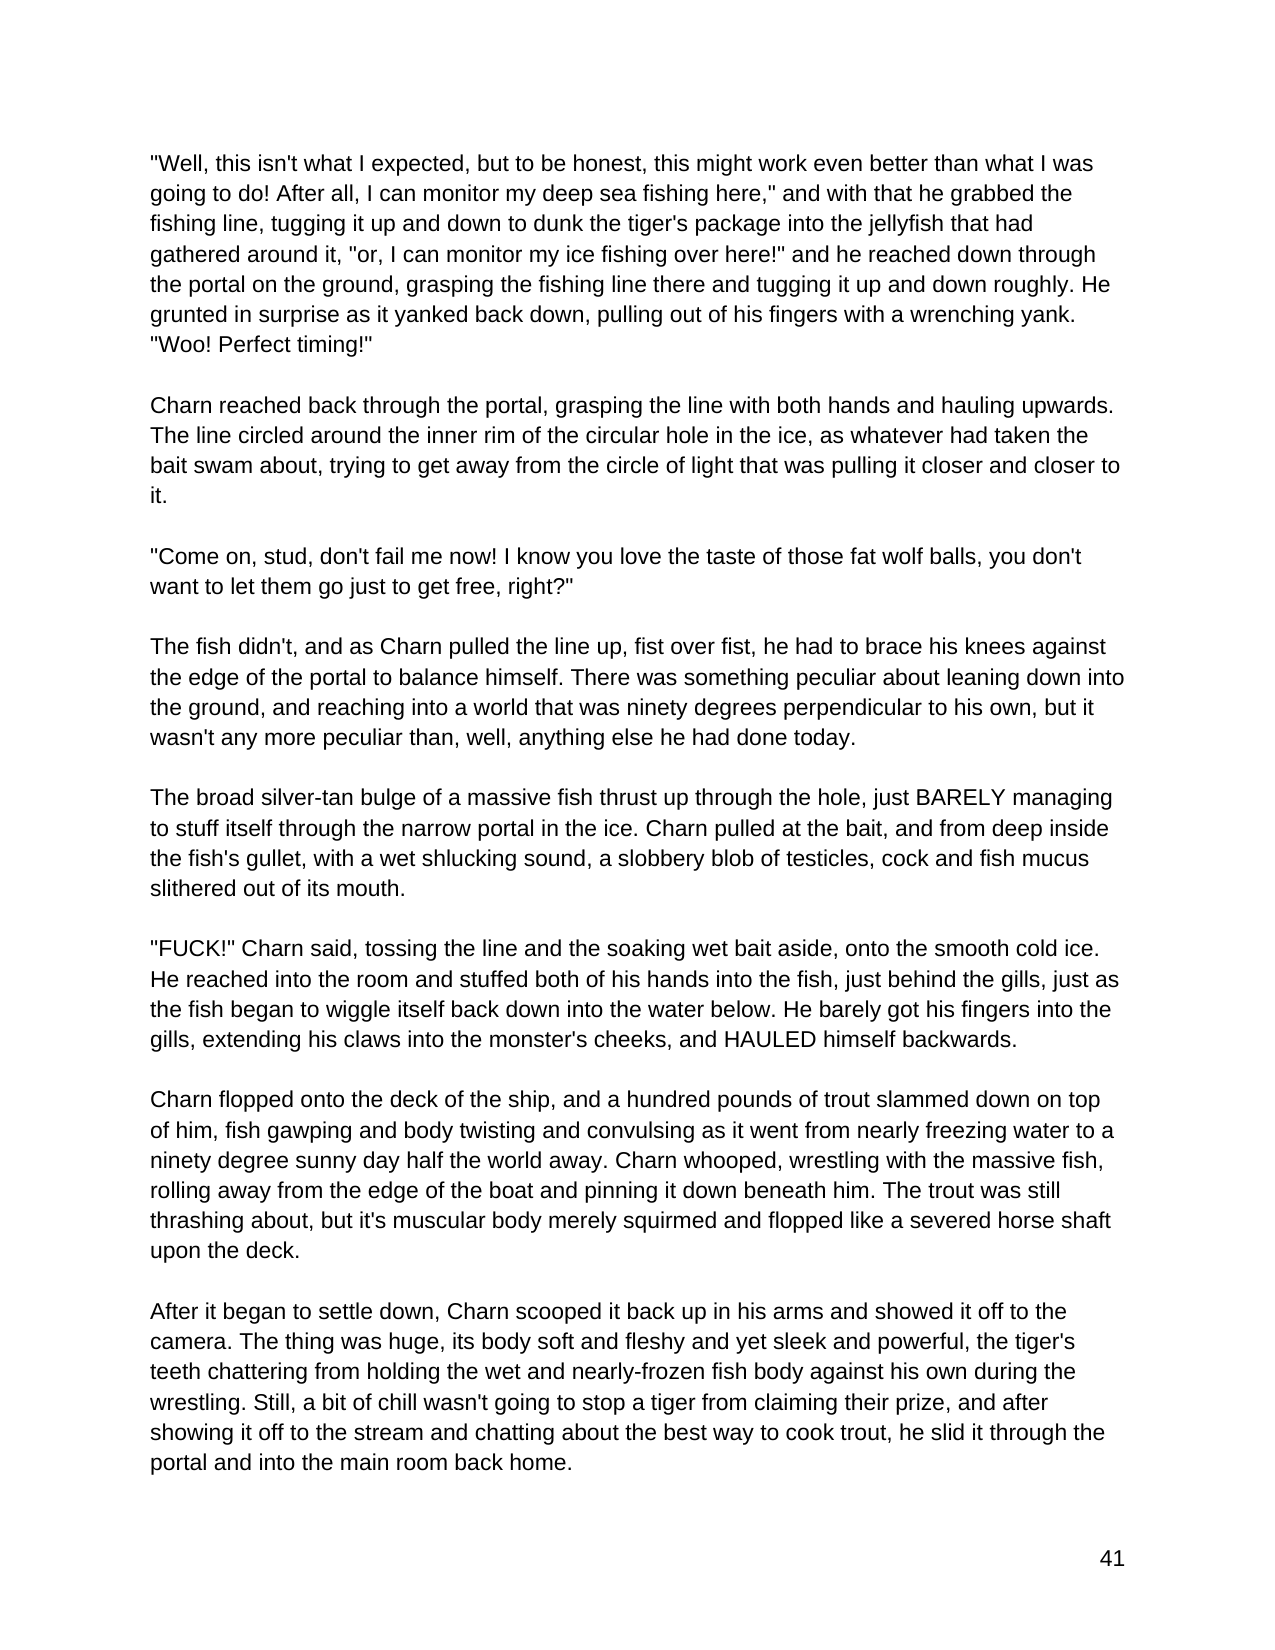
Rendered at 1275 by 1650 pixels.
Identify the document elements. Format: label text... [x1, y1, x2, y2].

text Charn flopped onto the deck of the ship, and a hundred pounds of trout slammed down on top of him, fish gawping and body twisting and convulsing as it went from nearly freezing water to a ninety degree sunny day half the world away. Charn whooped, wrestling with the massive fish, rolling away from the edge of the boat and pinning it down beneath him. The trout was still thrashing about, but it's muscular body merely squirmed and flopped like a severed horse shaft upon the deck. [150, 1086, 1125, 1264]
text "Come on, stud, don't fail me now! I know you love the taste of those fat wolf balls, you don't want to let them go just to get free, right?" [150, 543, 1125, 599]
text "FUCK!" Charn said, tossing the line and the soaking wet bait aside, onto the smooth cold ice. He reached into the room and stuffed both of his hands into the fish, just behind the gills, just as the fish began to wiggle itself back down into the water below. He barely got his fingers into the gills, extending his claws into the monster's cheeks, and HAULED himself backwards. [150, 935, 1125, 1052]
text The fish didn't, and as Charn pulled the line up, fist over fist, he had to brace his knees against the edge of the portal to balance himself. There was something peculiar about leaning down into the ground, and reaching into a world that was ninety degrees perpendicular to his own, but it wasn't any more peculiar than, well, anything else he had done today. [150, 633, 1125, 750]
text The broad silver-tan bulge of a massive fish thrust up through the hole, just BARELY managing to stuff itself through the narrow portal in the ice. Charn pulled at the bait, and from deep inside the fish's gullet, with a wet shlucking sound, a slobbery blob of testicles, cock and fish mucus slithered out of its mouth. [150, 784, 1125, 901]
text After it began to settle down, Charn scooped it back up in his arms and showed it off to the camera. The thing was huge, its body soft and fleshy and yet sleek and powerful, the tiger's teeth chattering from holding the wet and nearly-frozen fish body against his own during the wrestling. Still, a bit of chill wasn't going to stop a tiger from claiming their prize, and after showing it off to the stream and chatting about the best way to cook trout, he slid it through the portal and into the main room back home. [150, 1298, 1125, 1475]
text "Well, this isn't what I expected, but to be honest, this might work even better than what I was going to do! After all, I can monitor my deep sea fishing here," and with that he grabbed the fishing line, tugging it up and down to dunk the tiger's package into the jellyfish that had gathered around it, "or, I can monitor my ice fishing over here!" and he reached down through the portal on the ground, grasping the fishing line there and tugging it up and down roughly. He grunted in surprise as it yanked back down, pulling out of his fingers with a wrenching yank. "Woo! Perfect timing!" [150, 150, 1125, 358]
text Charn reached back through the portal, grasping the line with both hands and hauling upwards. The line circled around the inner rim of the circular hole in the ice, as whatever had taken the bait swam about, trying to get away from the circle of light that was pulling it closer and closer to it. [150, 392, 1125, 509]
